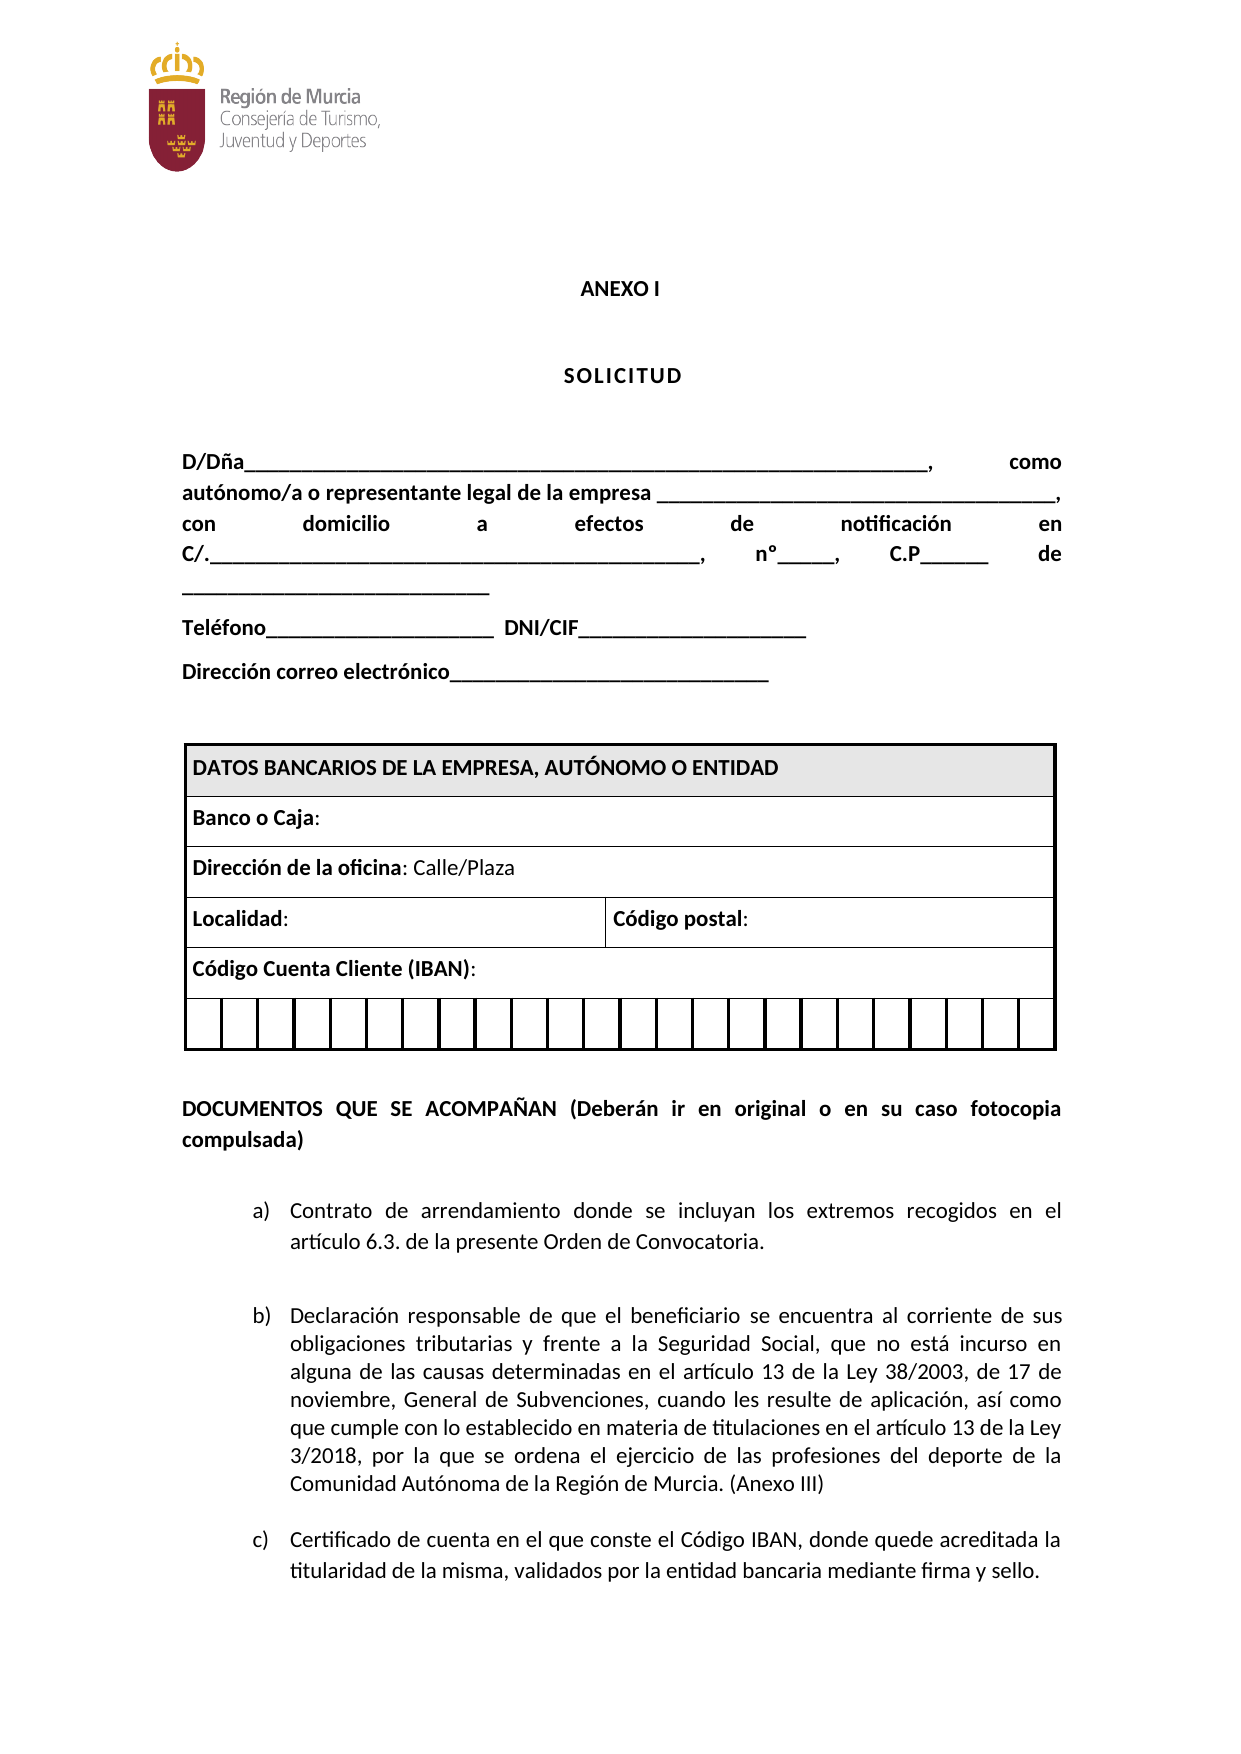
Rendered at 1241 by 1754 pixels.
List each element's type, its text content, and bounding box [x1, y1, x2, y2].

text D/Dña____________________________________________________________, como autónomo/a o representante legal de la empresa ___________________________________, con domicilio a efectos de notificación en C/.___________________________________________, nº_____, C.P______ de ___________________________ [182, 447, 1063, 598]
text Dirección correo electrónico____________________________ [182, 657, 1063, 685]
table_cell [513, 999, 546, 1048]
table_cell [622, 999, 655, 1048]
table_cell [368, 999, 401, 1048]
text SOLICITUD [182, 361, 1063, 389]
table_cell Dirección de la oficina: Calle/Plaza [187, 847, 1053, 897]
table_cell [839, 999, 872, 1048]
table_cell [441, 999, 473, 1048]
table_cell [585, 999, 618, 1048]
table_cell [332, 999, 365, 1048]
table_cell [694, 999, 727, 1048]
table_cell [767, 999, 799, 1048]
table_cell Código Cuenta Cliente (IBAN): [187, 948, 1053, 997]
table_cell [404, 999, 437, 1048]
picture [70, 0, 1170, 272]
table_cell [948, 999, 981, 1048]
table_cell [730, 999, 763, 1048]
table_cell [223, 999, 256, 1048]
text DOCUMENTOS QUE SE ACOMPAÑAN (Deberán ir en original o en su caso fotocopia compulsada) [182, 1094, 1063, 1153]
table_cell Código postal: [606, 898, 1053, 947]
list Certificado de cuenta en el que conste el Código IBAN, donde quede acreditada la titularidad de la misma, validados por la entidad bancaria mediante firma y sello. [252, 1525, 1063, 1584]
table_cell [296, 999, 329, 1048]
table_cell Banco o Caja: [187, 797, 1053, 846]
table_cell [912, 999, 945, 1048]
text ANEXO I [177, 272, 1063, 302]
table_header DATOS BANCARIOS DE LA EMPRESA, AUTÓNOMO O ENTIDAD [187, 746, 1053, 796]
table_cell [549, 999, 582, 1048]
list Contrato de arrendamiento donde se incluyan los extremos recogidos en el artículo 6.3. de la presente Orden de Convocatoria. [252, 1196, 1063, 1255]
table_cell [477, 999, 510, 1048]
table_cell [803, 999, 836, 1048]
table_cell Localidad: [187, 898, 605, 947]
table_cell [259, 999, 292, 1048]
table_cell [187, 999, 220, 1048]
table_cell [1020, 999, 1053, 1048]
table_cell [658, 999, 691, 1048]
list Declaración responsable de que el beneficiario se encuentra al corriente de sus obligaciones tributarias y frente a la Seguridad Social, que no está incurso en alguna de las causas determinadas en el artículo 13 de la Ley 38/2003, de 17 de noviembre, General de Subvenciones, cuando les resulte de aplicación, así como que cumple con lo establecido en materia de titulaciones en el artículo 13 de la Ley 3/2018, por la que se ordena el ejercicio de las profesiones del deporte de la Comunidad Autónoma de la Región de Murcia. (Anexo III) [252, 1301, 1063, 1497]
table_cell [875, 999, 908, 1048]
text Teléfono____________________ DNI/CIF____________________ [182, 613, 1063, 642]
table_cell [984, 999, 1017, 1048]
